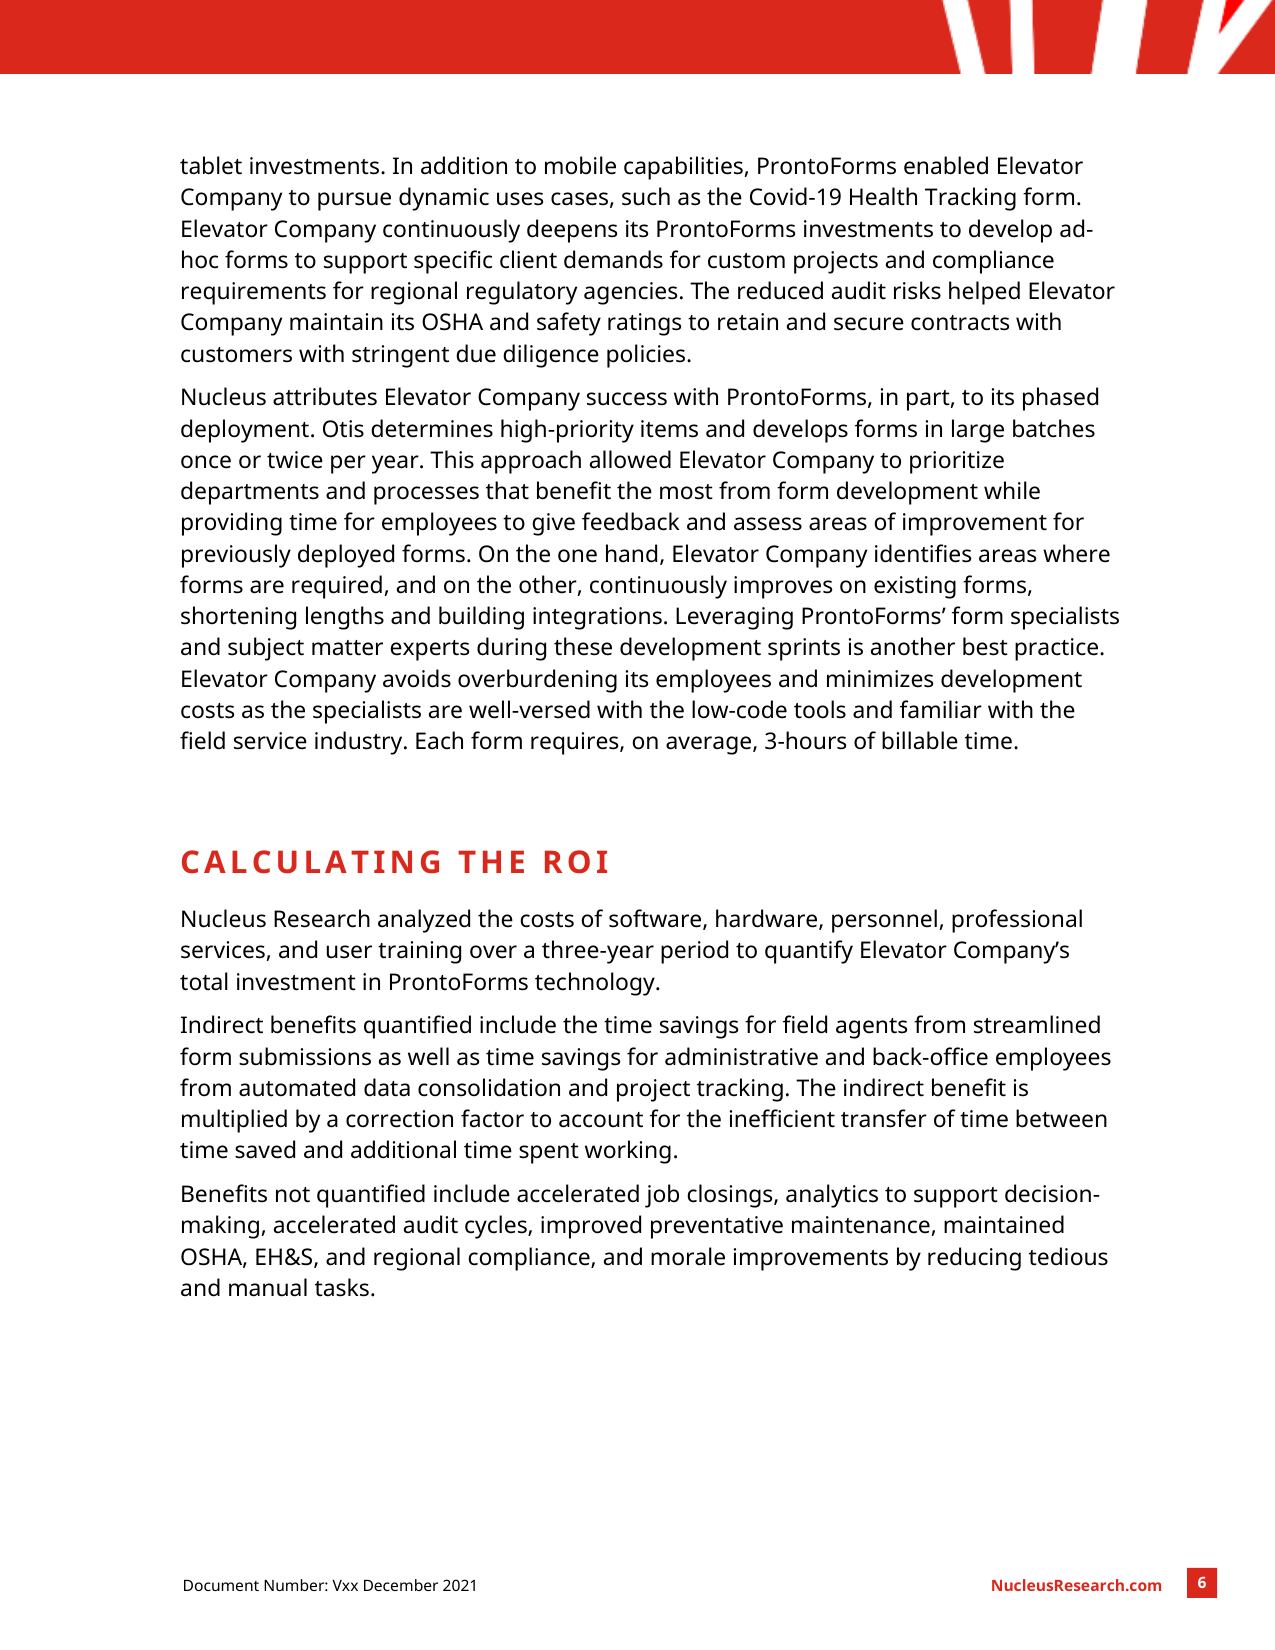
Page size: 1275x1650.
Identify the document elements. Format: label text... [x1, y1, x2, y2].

text Nucleus attributes Elevator Company success with ProntoForms, in part, to its phased deployment. Otis determines high-priority items and develops forms in large batches once or twice per year. This approach allowed Elevator Company to prioritize departments and processes that benefit the most from form development while providing time for employees to give feedback and assess areas of improvement for previously deployed forms. On the one hand, Elevator Company identifies areas where forms are required, and on the other, continuously improves on existing forms, shortening lengths and building integrations. Leveraging ProntoForms’ form specialists and subject matter experts during these development sprints is another best practice. Elevator Company avoids overburdening its employees and minimizes development costs as the specialists are well-versed with the low-code tools and familiar with the field service industry. Each form requires, on average, 3-hours of billable time. [180, 381, 1125, 756]
text Benefits not quantified include accelerated job closings, analytics to support decision-making, accelerated audit cycles, improved preventative maintenance, maintained OSHA, EH&S, and regional compliance, and morale improvements by reducing tedious and manual tasks. [180, 1178, 1125, 1303]
text Nucleus Research analyzed the costs of software, hardware, personnel, professional services, and user training over a three-year period to quantify Elevator Company’s total investment in ProntoForms technology. [180, 903, 1125, 997]
text Indirect benefits quantified include the time savings for field agents from streamlined form submissions as well as time savings for administrative and back-office employees from automated data consolidation and project tracking. The indirect benefit is multiplied by a correction factor to account for the inefficient transfer of time between time saved and additional time spent working. [180, 1009, 1125, 1166]
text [180, 150, 1125, 369]
subtitle calculating the roi [180, 839, 1125, 882]
